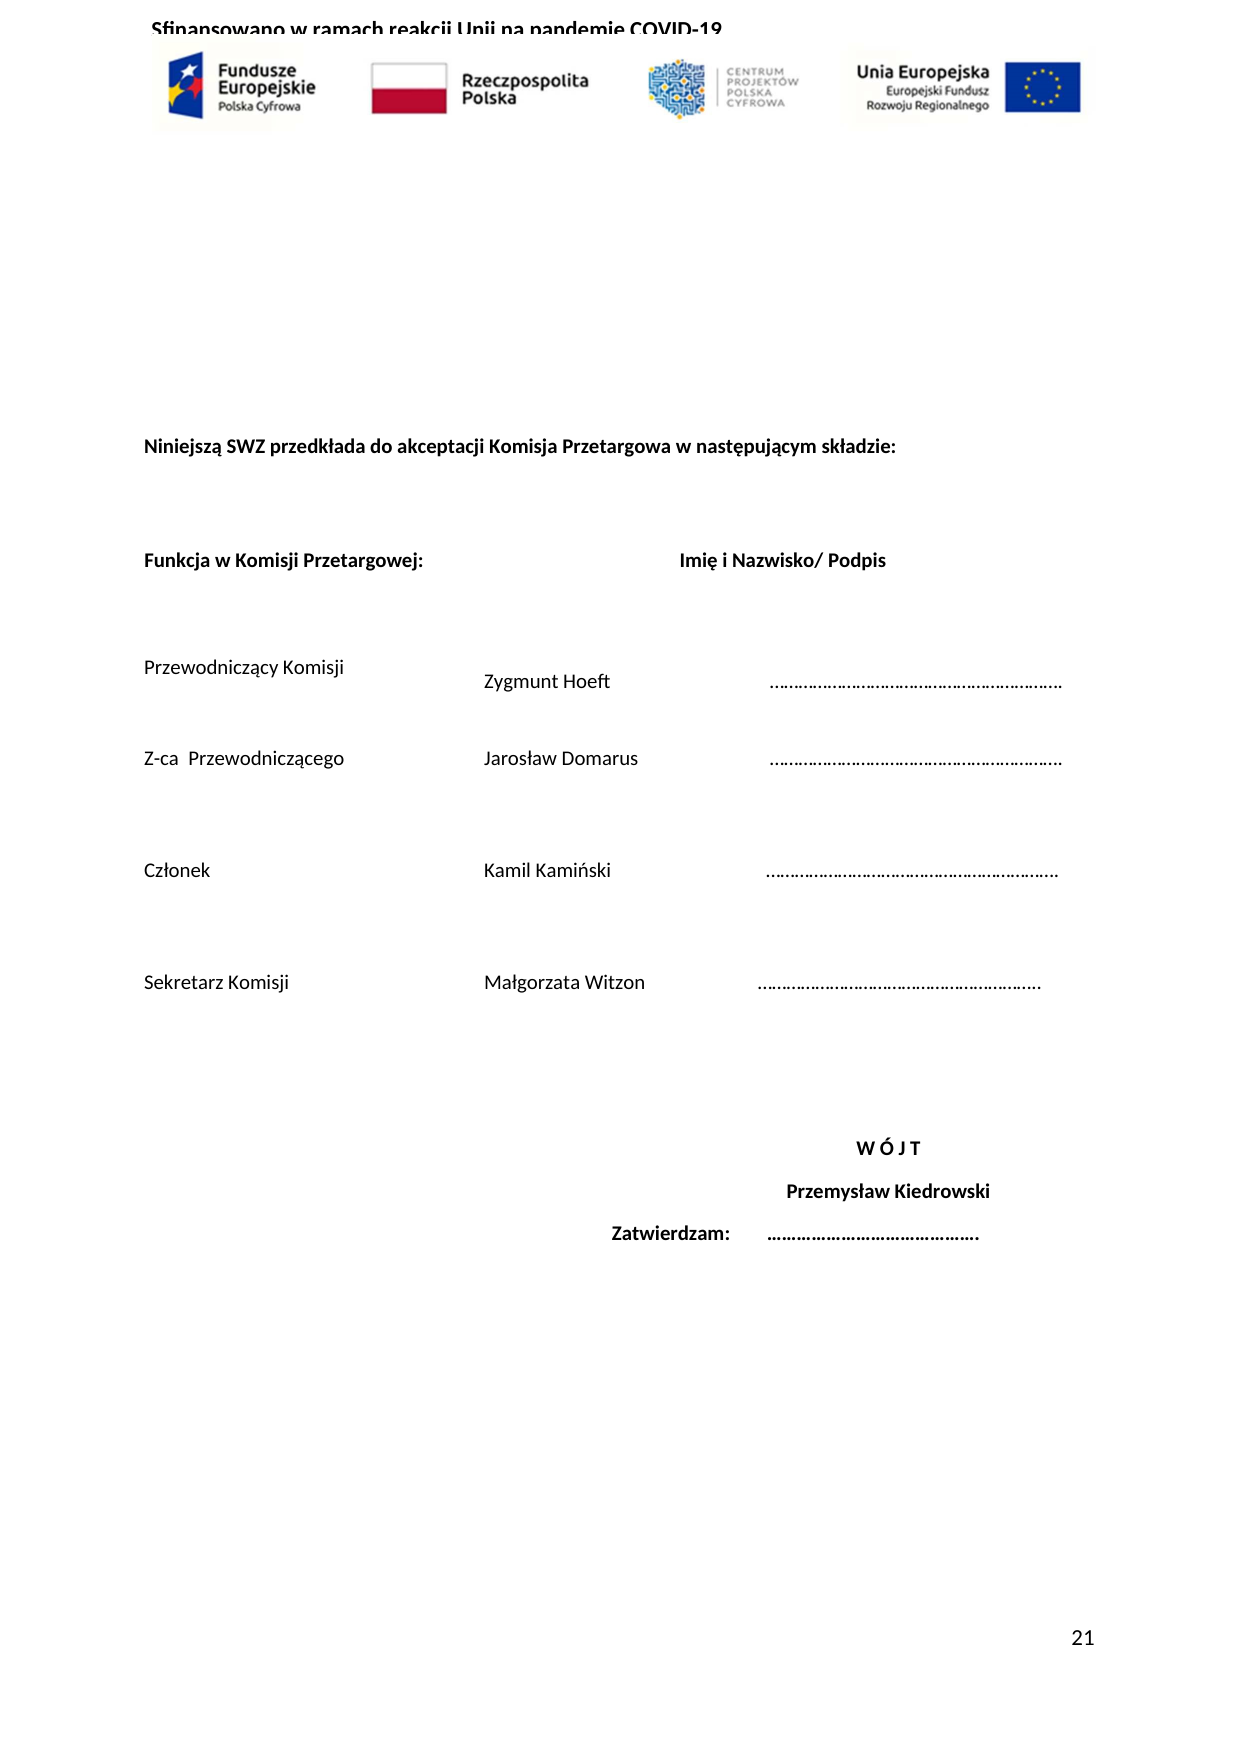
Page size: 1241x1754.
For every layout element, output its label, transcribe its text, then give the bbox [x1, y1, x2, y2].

text Niniejszą SWZ przedkłada do akceptacji Komisja Przetargowa w następującym składzie: [144, 434, 1094, 459]
text Zatwierdzam: ……………………………………. [144, 1220, 1094, 1246]
table_header Funkcja w Komisji Przetargowej: [133, 539, 473, 598]
text W Ó J T [144, 1136, 1094, 1161]
table_cell Jarosław Domarus ……………………………………………………. [473, 711, 1093, 823]
table_cell Kamil Kamiński ……………………………………………………. [473, 823, 1093, 935]
table_cell Przewodniczący Komisji [133, 598, 473, 711]
table_cell Z-ca Przewodniczącego [133, 711, 473, 823]
picture [152, 34, 1097, 142]
table_cell Zygmunt Hoeft ……………………………………………………. [473, 598, 1093, 711]
text Przemysław Kiedrowski [144, 1178, 1094, 1203]
table_header Imię i Nazwisko/ Podpis [473, 539, 1093, 598]
table_cell Sekretarz Komisji [133, 935, 473, 1047]
table_cell Małgorzata Witzon ………………………………………………….. [473, 935, 1093, 1047]
table_cell Członek [133, 823, 473, 935]
